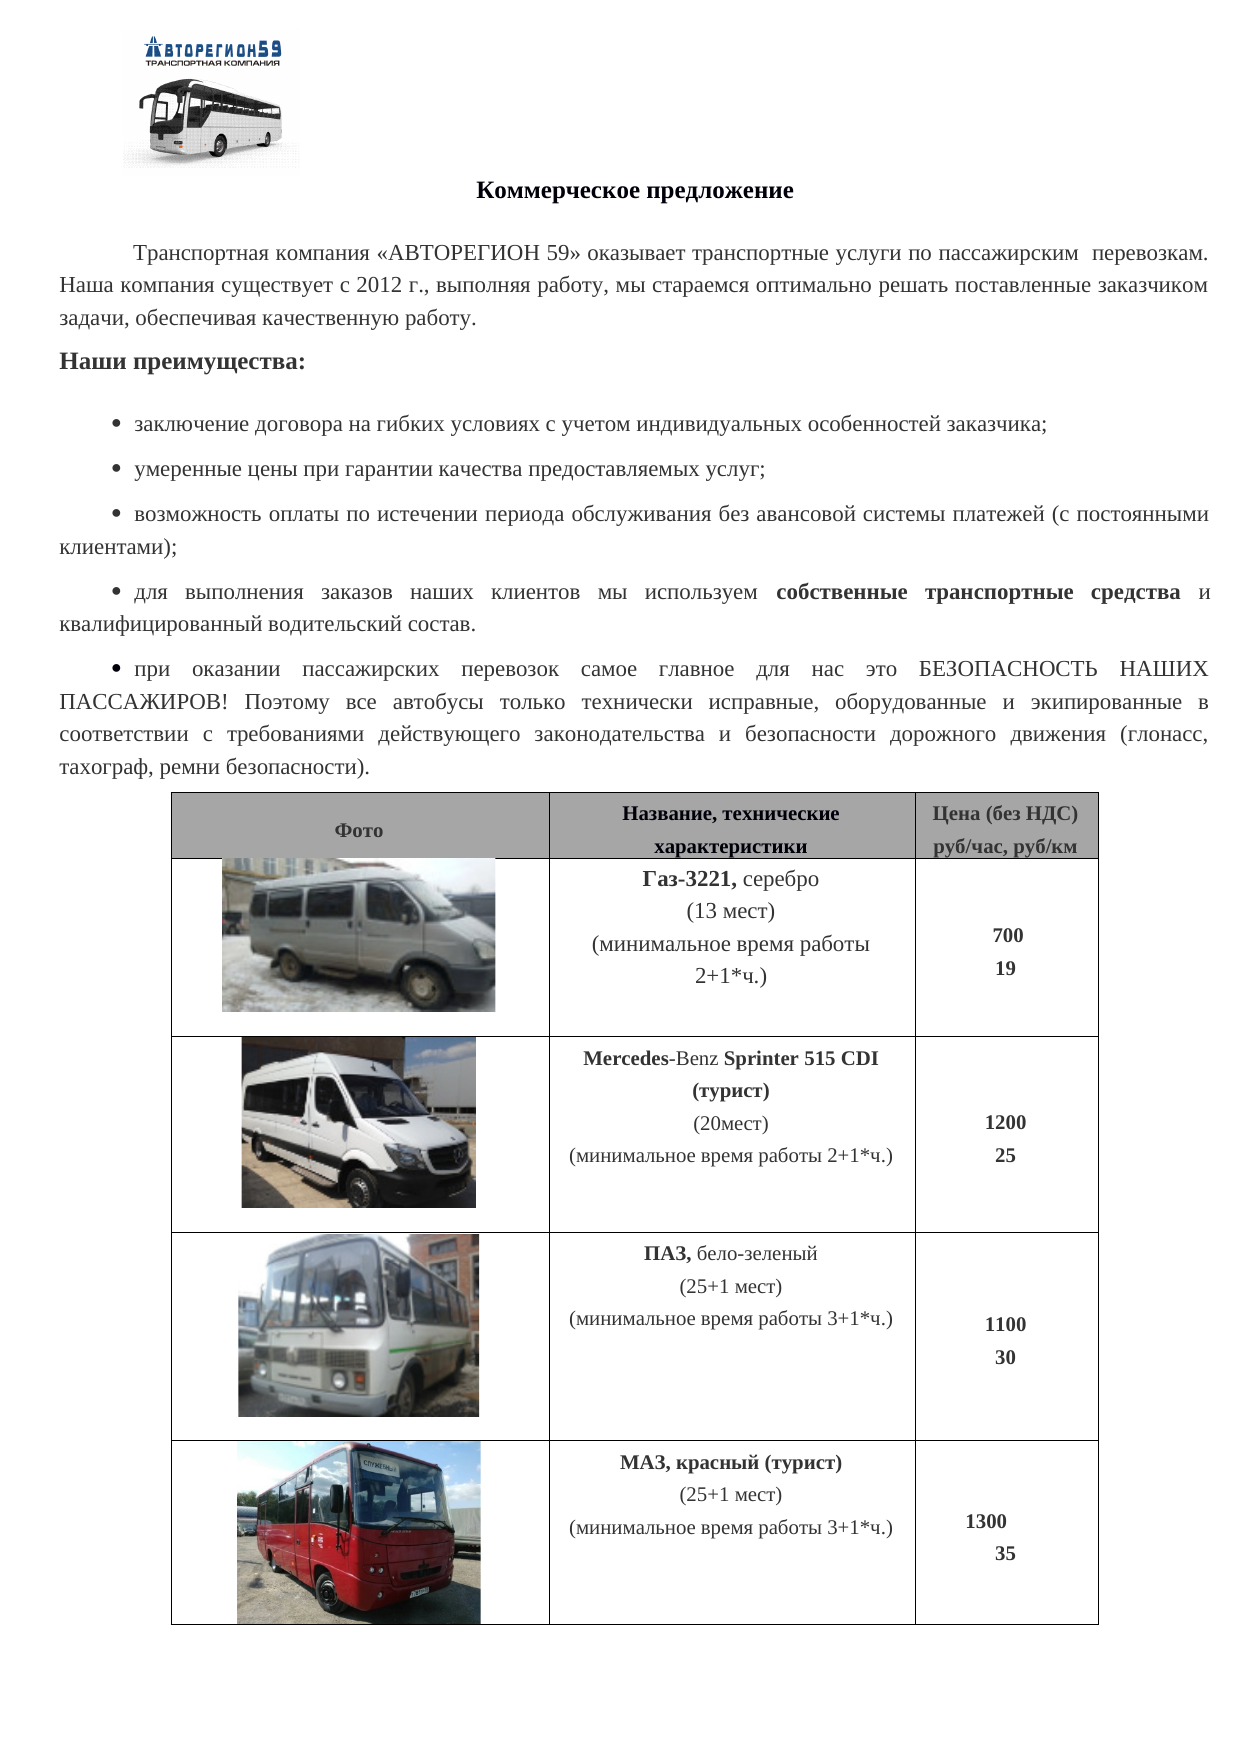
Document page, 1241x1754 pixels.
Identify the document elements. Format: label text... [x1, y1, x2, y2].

picture [237, 1441, 481, 1624]
table_cell 700 19 [916, 859, 1098, 1036]
table_cell Газ-3221, серебро (13 мест) (минимальное время работы 2+1*ч.) [550, 859, 915, 1036]
table_cell [172, 1441, 237, 1624]
table_cell МАЗ, красный (турист) (25+1 мест) (минимальное время работы 3+1*ч.) [550, 1441, 915, 1624]
table_cell [172, 859, 549, 1036]
table_cell 1200 25 [916, 1037, 1098, 1232]
text Транспортная компания «АВТОРЕГИОН 59» оказывает транспортные услуги по пассажирским перевозкам. Наша компания существует с 2012 г., выполняя работу, мы стараемся оптимально решать поставленные заказчиком задачи, обеспечивая качественную работу. [59, 233, 1211, 330]
table_cell Mercedes-Benz Sprinter 515 CDI (турист) (20мест) (минимальное время работы 2+1*ч.) [550, 1037, 915, 1232]
table_header Фото [172, 793, 549, 858]
picture [241, 1037, 476, 1208]
table_cell [172, 1037, 549, 1232]
table_header Цена (без НДС) руб/час, руб/км [916, 793, 1098, 858]
picture [222, 858, 496, 1012]
list возможность оплаты по истечении периода обслуживания без авансовой системы платежей (с постоянными клиентами); [59, 494, 1211, 559]
table_cell ПАЗ, бело-зеленый (25+1 мест) (минимальное время работы 3+1*ч.) [550, 1233, 915, 1440]
list при оказании пассажирских перевозок самое главное для нас это БЕЗОПАСНОСТЬ НАШИХ ПАССАЖИРОВ! Поэтому все автобусы только технически исправные, оборудованные и экипированные в соответствии с требованиями действующего законодательства и безопасности дорожного движения (глонасс, тахограф, ремни безопасности). [59, 649, 1211, 779]
table_cell [172, 1233, 549, 1440]
table_cell 1300 35 [916, 1441, 1098, 1624]
table_cell [481, 1441, 549, 1624]
table_header Название, технические характеристики [550, 793, 915, 858]
text Наши преимущества: [59, 343, 1211, 375]
list умеренные цены при гарантии качества предоставляемых услуг; [59, 449, 1211, 482]
picture [123, 29, 300, 176]
text Коммерческое предложение [59, 175, 1211, 204]
list заключение договора на гибких условиях с учетом индивидуальных особенностей заказчика; [59, 404, 1211, 437]
table_cell 1100 30 [916, 1233, 1098, 1440]
picture [238, 1234, 480, 1417]
list для выполнения заказов наших клиентов мы используем собственные транспортные средства и квалифицированный водительский состав. [59, 572, 1211, 637]
